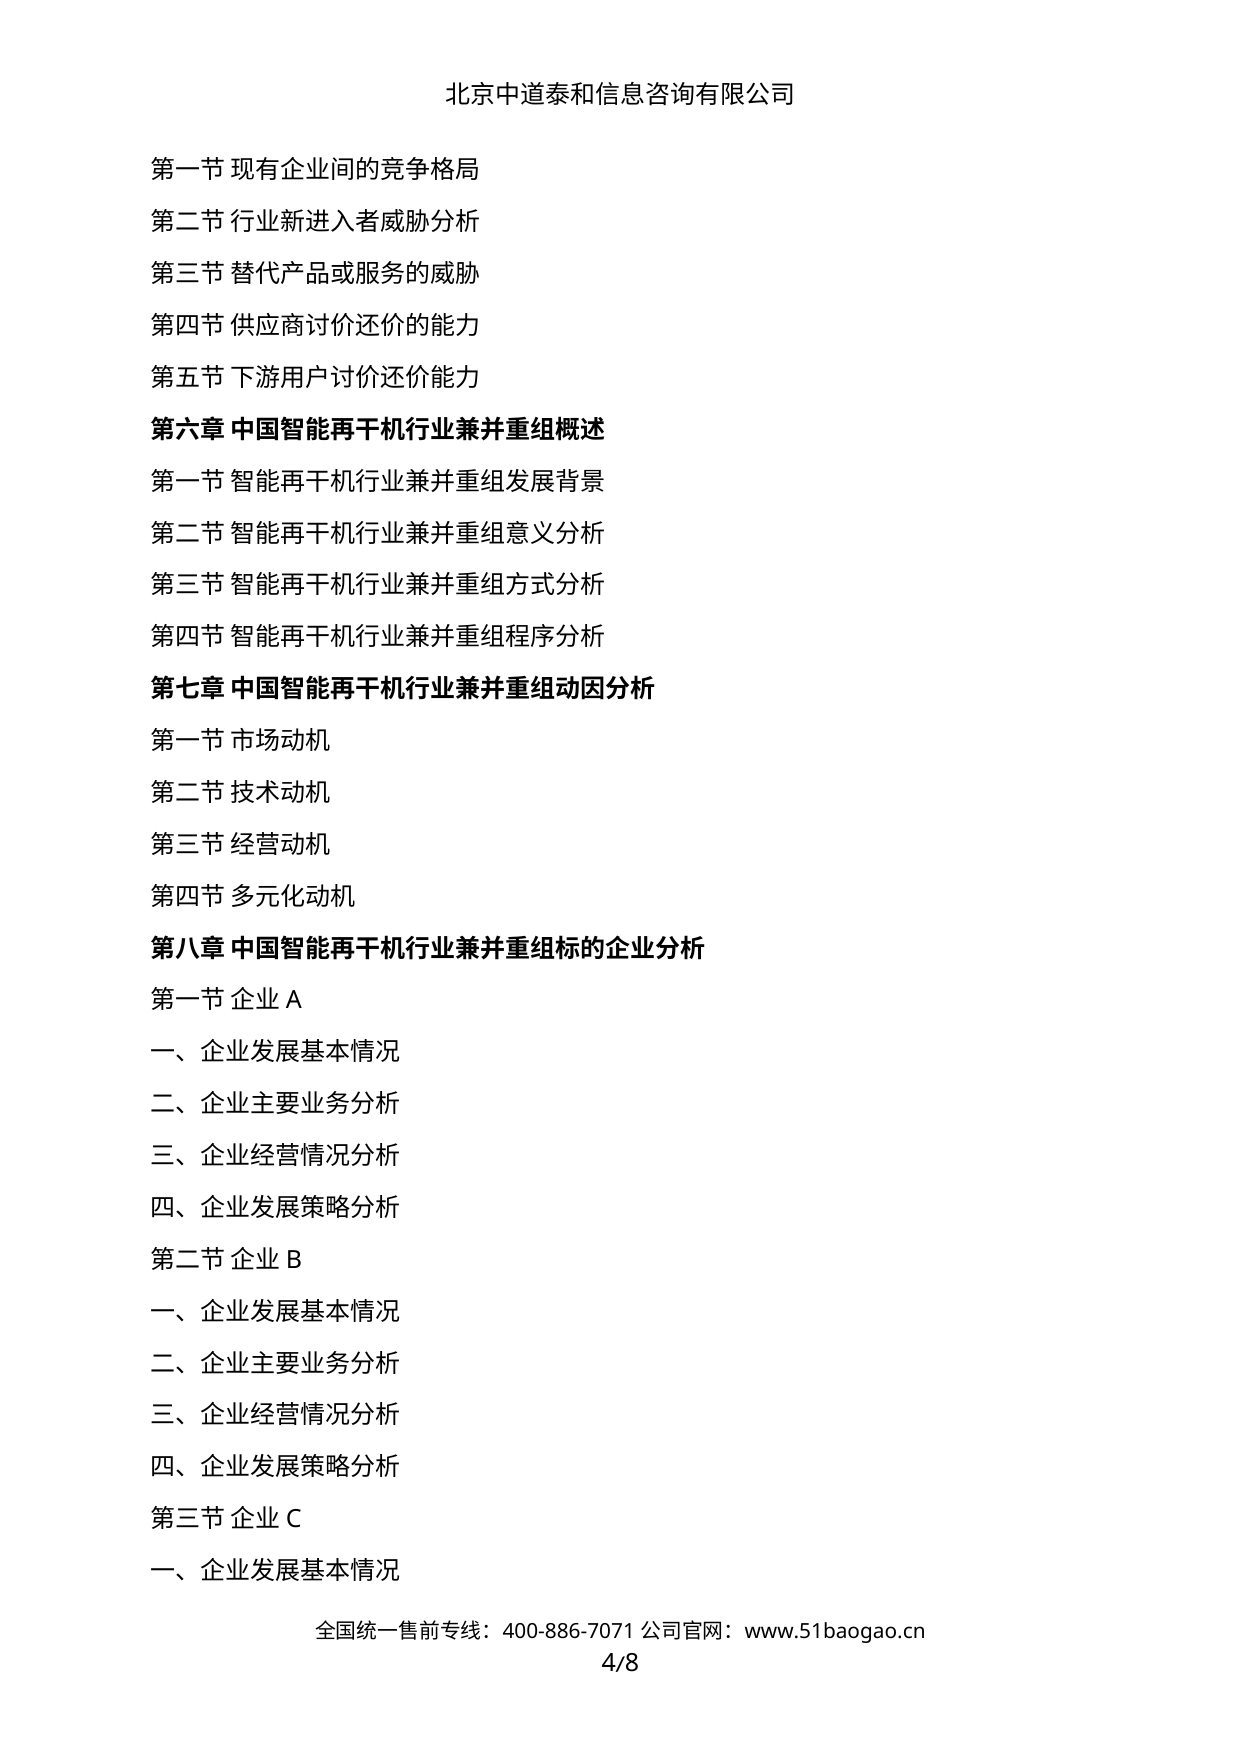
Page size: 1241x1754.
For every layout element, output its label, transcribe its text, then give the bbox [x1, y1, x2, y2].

text 第三节 企业C [150, 1499, 1090, 1535]
text 二、企业主要业务分析 [150, 1084, 1090, 1120]
text 三、企业经营情况分析 [150, 1136, 1090, 1172]
text 第三节 替代产品或服务的威胁 [150, 254, 1090, 290]
text 第二节 行业新进入者威胁分析 [150, 202, 1090, 238]
text 二、企业主要业务分析 [150, 1343, 1090, 1379]
text 第四节 智能再干机行业兼并重组程序分析 [150, 617, 1090, 653]
text 第一节 企业A [150, 980, 1090, 1016]
text 第七章 中国智能再干机行业兼并重组动因分析 [150, 669, 1090, 705]
text 第二节 智能再干机行业兼并重组意义分析 [150, 513, 1090, 549]
text 第三节 经营动机 [150, 824, 1090, 861]
text 第六章 中国智能再干机行业兼并重组概述 [150, 409, 1090, 446]
text 三、企业经营情况分析 [150, 1395, 1090, 1431]
text 第四节 供应商讨价还价的能力 [150, 306, 1090, 342]
text 第一节 现有企业间的竞争格局 [150, 150, 1090, 186]
text 第八章 中国智能再干机行业兼并重组标的企业分析 [150, 928, 1090, 964]
text 四、企业发展策略分析 [150, 1447, 1090, 1483]
text 一、企业发展基本情况 [150, 1032, 1090, 1068]
text 一、企业发展基本情况 [150, 1551, 1090, 1587]
text 第一节 市场动机 [150, 721, 1090, 757]
text 第三节 智能再干机行业兼并重组方式分析 [150, 565, 1090, 601]
text 第一节 智能再干机行业兼并重组发展背景 [150, 461, 1090, 497]
text 一、企业发展基本情况 [150, 1291, 1090, 1327]
text 第二节 技术动机 [150, 772, 1090, 809]
text 第二节 企业B [150, 1239, 1090, 1276]
text 四、企业发展策略分析 [150, 1187, 1090, 1224]
text 第四节 多元化动机 [150, 876, 1090, 912]
text 第五节 下游用户讨价还价能力 [150, 357, 1090, 394]
